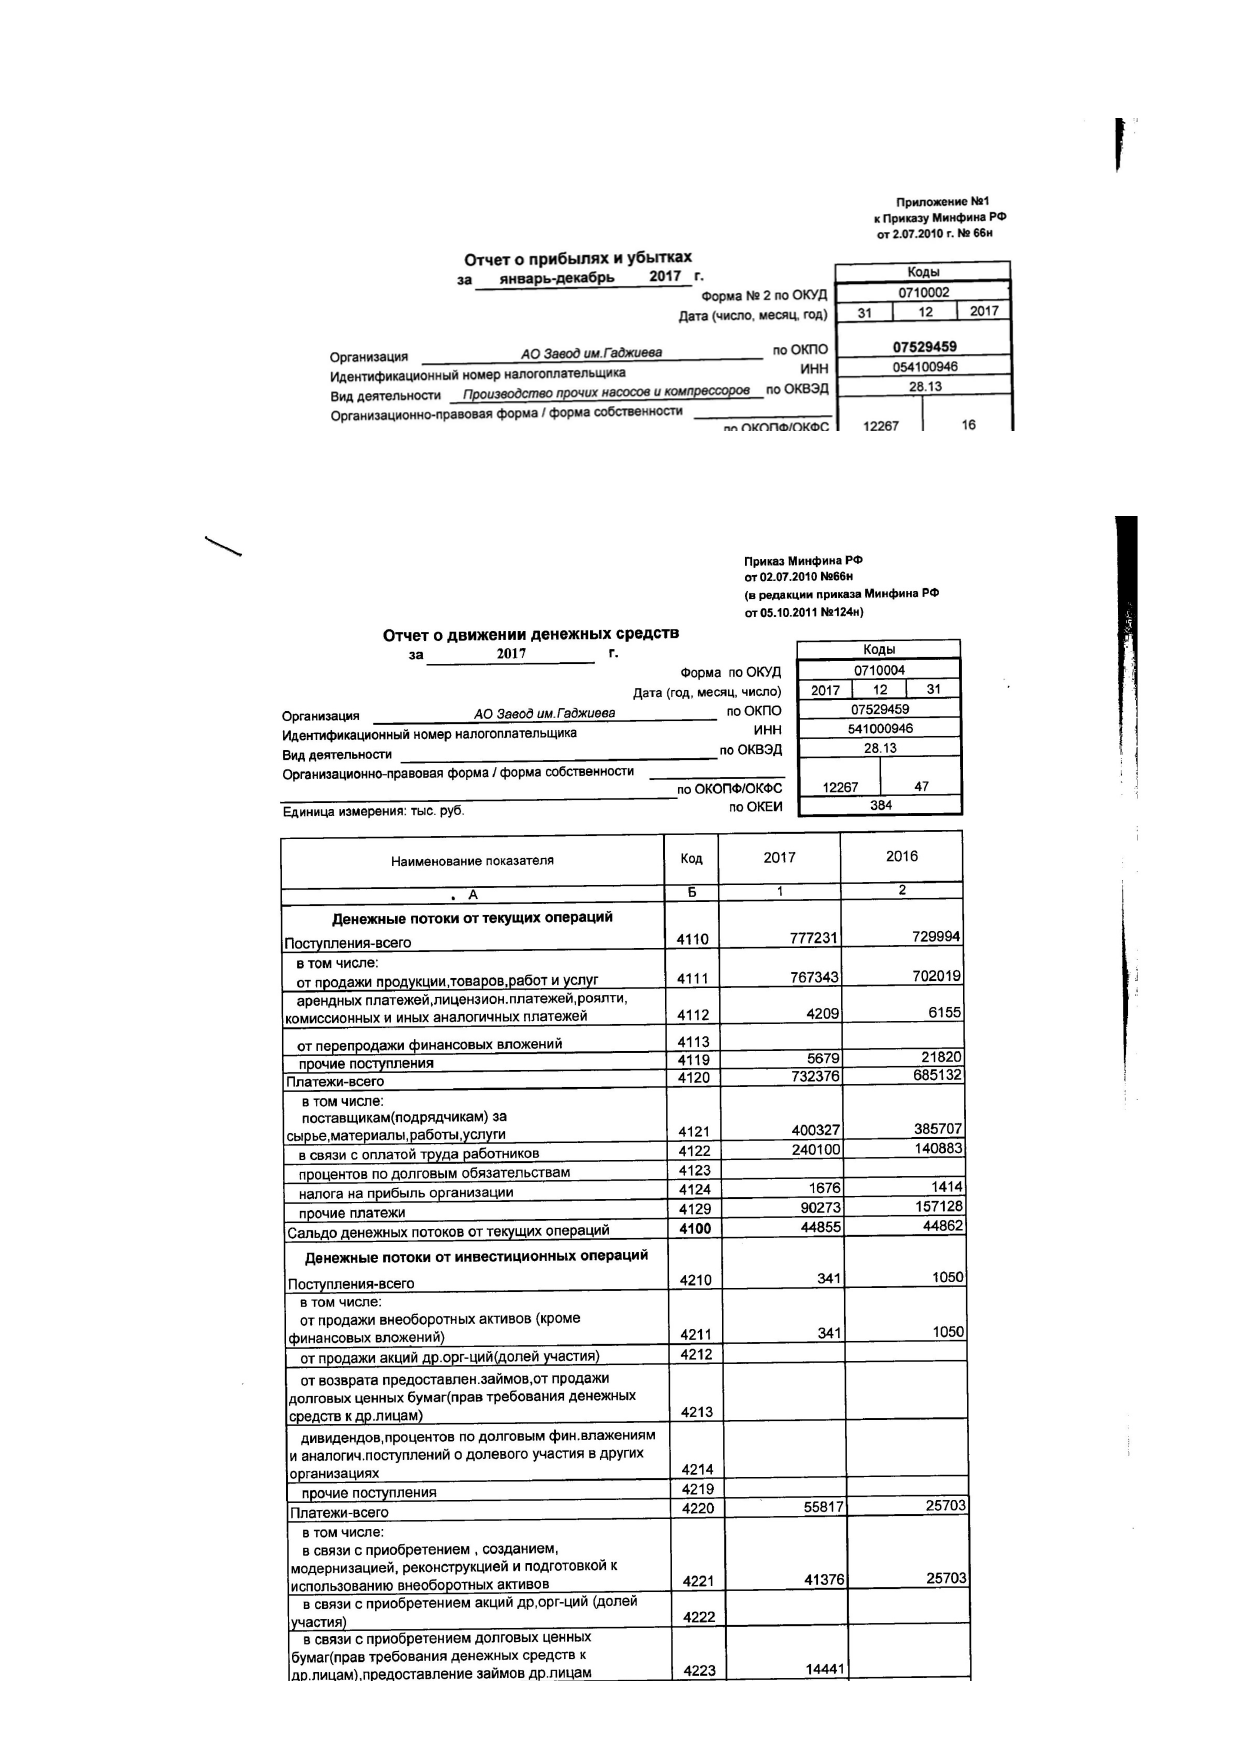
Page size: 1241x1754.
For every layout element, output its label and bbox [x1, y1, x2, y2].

picture [177, 516, 1152, 1681]
picture [177, 118, 1152, 431]
